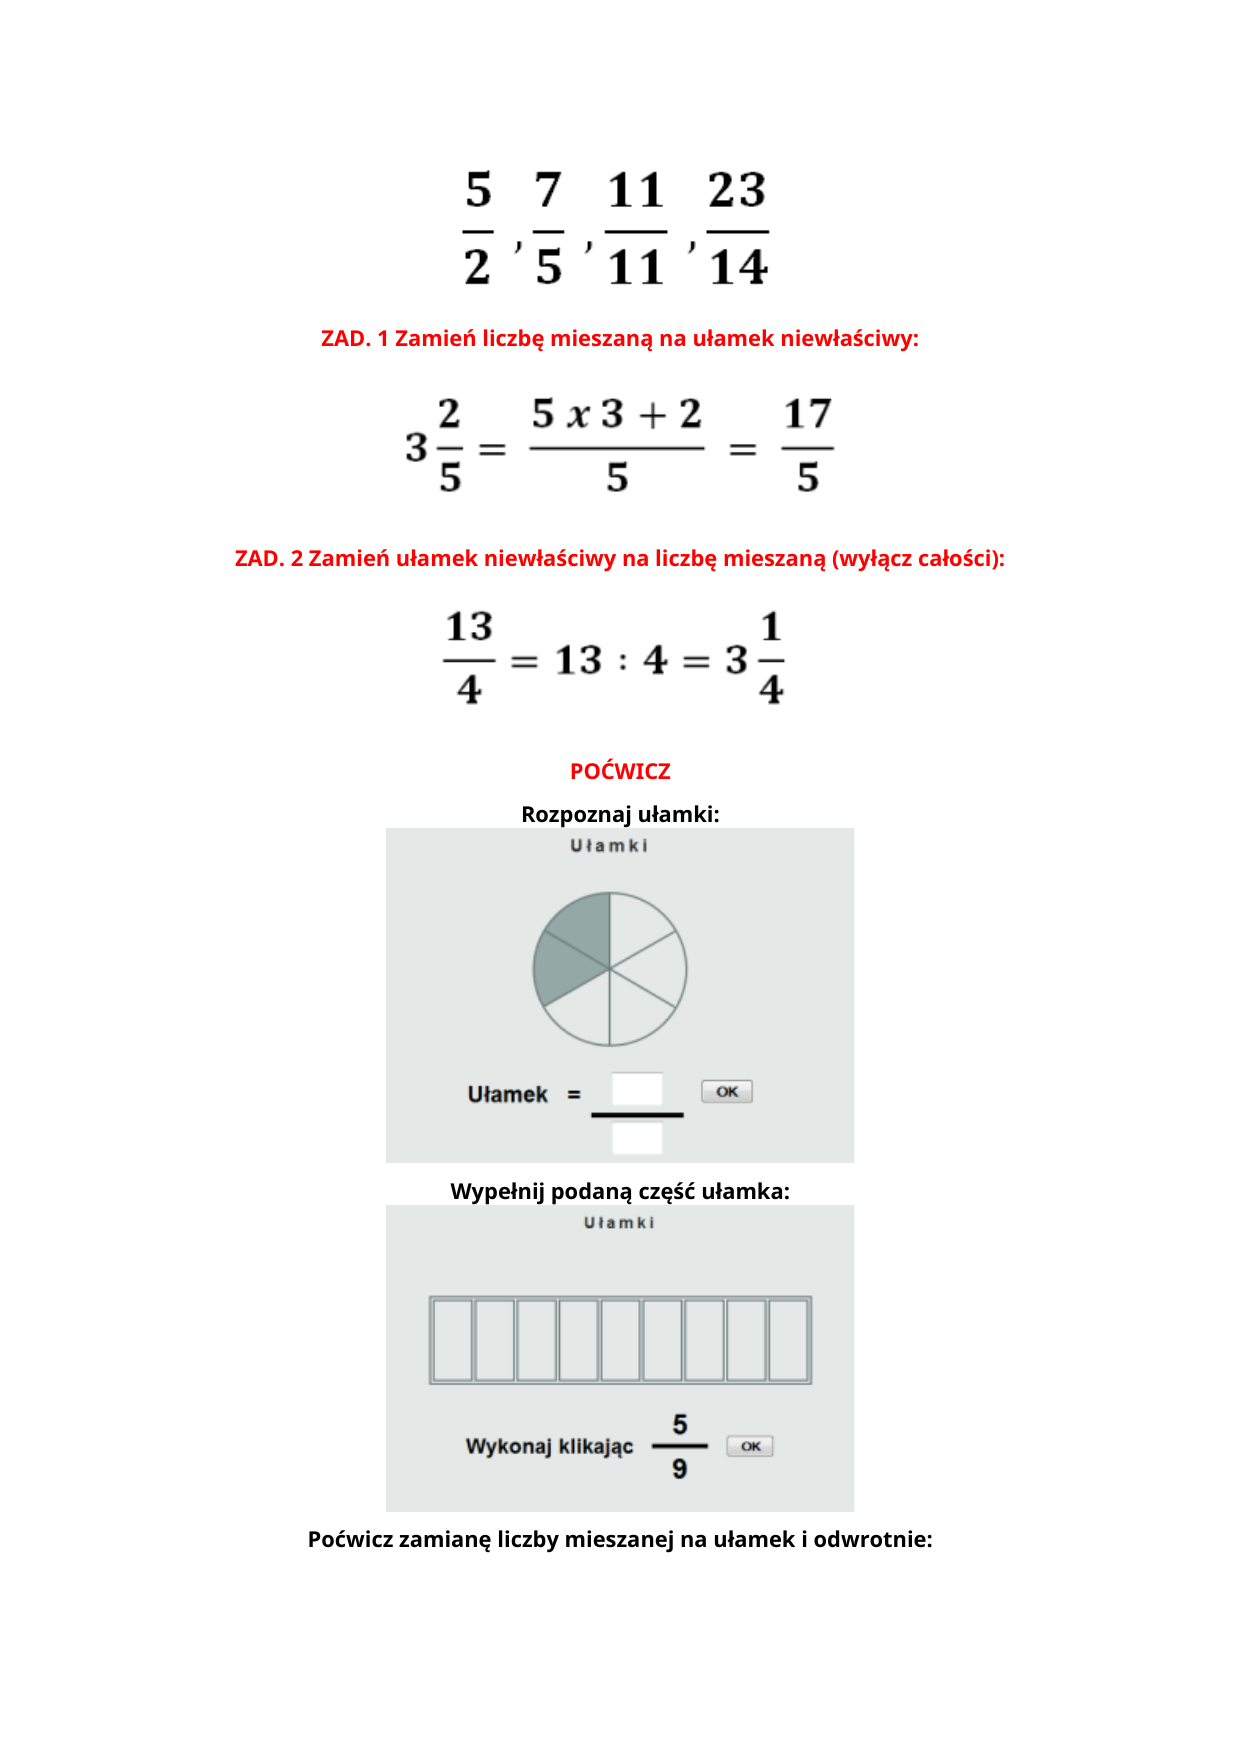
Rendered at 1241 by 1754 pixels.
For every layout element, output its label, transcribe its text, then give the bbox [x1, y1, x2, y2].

text Wypełnij podaną część ułamka: [148, 1163, 1093, 1205]
picture [385, 573, 855, 744]
text POĆWICZ [148, 743, 1093, 786]
text ZAD. 2 Zamień ułamek niewłaściwy na liczbę mieszaną (wyłącz całości): [148, 531, 1093, 573]
picture [385, 1205, 855, 1512]
picture [385, 828, 855, 1163]
text Rozpoznaj ułamki: [148, 786, 1093, 828]
text ZAD. 1 Zamień liczbę mieszaną na ułamek niewłaściwy: [148, 310, 1093, 353]
picture [385, 352, 855, 531]
picture [444, 147, 796, 311]
text Poćwicz zamianę liczby mieszanej na ułamek i odwrotnie: [148, 1512, 1093, 1554]
